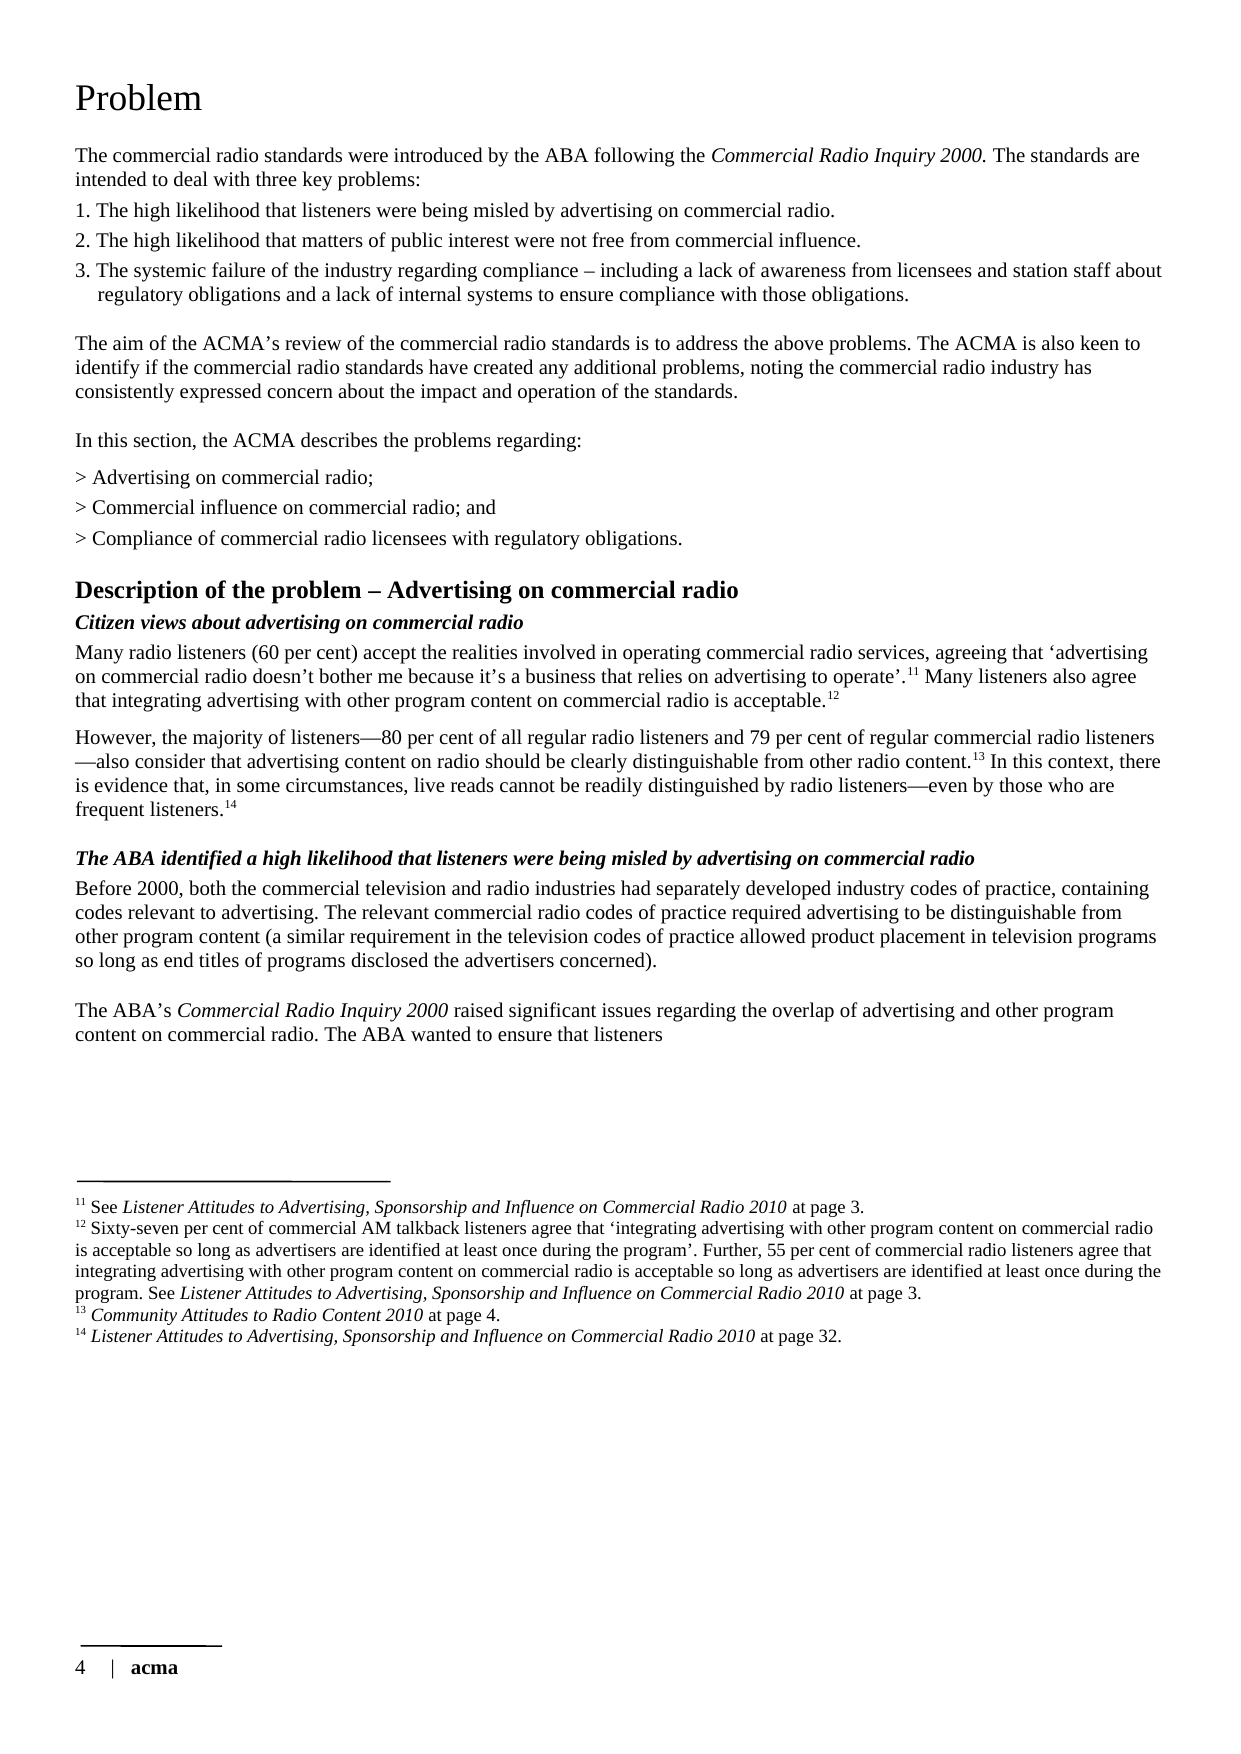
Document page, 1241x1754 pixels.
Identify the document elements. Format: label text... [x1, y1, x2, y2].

text Problem [75, 75, 1165, 118]
text 1. The high likelihood that listeners were being misled by advertising on commercial radio. [75, 197, 1165, 222]
text 12 Sixty-seven per cent of commercial AM talkback listeners agree that ‘integrating advertising with other program content on commercial radio is acceptable so long as advertisers are identified at least once during the program’. Further, 55 per cent of commercial radio listeners agree that integrating advertising with other program content on commercial radio is acceptable so long as advertisers are identified at least once during the program. See Listener Attitudes to Advertising, Sponsorship and Influence on Commercial Radio 2010 at page 3. [75, 1217, 1165, 1303]
text Before 2000, both the commercial television and radio industries had separately developed industry codes of practice, containing codes relevant to advertising. The relevant commercial radio codes of practice required advertising to be distinguishable from other program content (a similar requirement in the television codes of practice allowed product placement in television programs so long as end titles of programs disclosed the advertisers concerned). [75, 876, 1165, 972]
text However, the majority of listeners—80 per cent of all regular radio listeners and 79 per cent of regular commercial radio listeners—also consider that advertising content on radio should be clearly distinguishable from other radio content.13 In this context, there is evidence that, in some circumstances, live reads cannot be readily distinguished by radio listeners—even by those who are frequent listeners.14 [75, 725, 1165, 821]
text 13 Community Attitudes to Radio Content 2010 at page 4. [75, 1303, 1165, 1325]
text The commercial radio standards were introduced by the ABA following the Commercial Radio Inquiry 2000. The standards are intended to deal with three key problems: [75, 143, 1165, 191]
text The aim of the ACMA’s review of the commercial radio standards is to address the above problems. The ACMA is also keen to identify if the commercial radio standards have created any additional problems, noting the commercial radio industry has consistently expressed concern about the impact and operation of the standards. [75, 331, 1165, 403]
text 2. The high likelihood that matters of public interest were not free from commercial influence. [75, 228, 1165, 252]
text 14 Listener Attitudes to Advertising, Sponsorship and Influence on Commercial Radio 2010 at page 32. [75, 1325, 1165, 1347]
text Many radio listeners (60 per cent) accept the realities involved in operating commercial radio services, agreeing that ‘advertising on commercial radio doesn’t bother me because it’s a business that relies on advertising to operate’.11 Many listeners also agree that integrating advertising with other program content on commercial radio is acceptable.12 [75, 640, 1165, 712]
text Citizen views about advertising on commercial radio [75, 610, 1165, 634]
text The ABA’s Commercial Radio Inquiry 2000 raised significant issues regarding the overlap of advertising and other program content on commercial radio. The ABA wanted to ensure that listeners [75, 997, 1165, 1046]
text Description of the problem – Advertising on commercial radio [75, 575, 1165, 603]
text 3. The systemic failure of the industry regarding compliance – including a lack of awareness from licensees and station staff about regulatory obligations and a lack of internal systems to ensure compliance with those obligations. [75, 258, 1165, 306]
text > Advertising on commercial radio; [75, 465, 1165, 489]
text > Commercial influence on commercial radio; and [75, 495, 1165, 519]
text > Compliance of commercial radio licensees with regulatory obligations. [75, 526, 1165, 550]
text In this section, the ACMA describes the problems regarding: [75, 428, 1165, 452]
text The ABA identified a high likelihood that listeners were being misled by advertising on commercial radio [75, 846, 1165, 870]
text 11 See Listener Attitudes to Advertising, Sponsorship and Influence on Commercial Radio 2010 at page 3. [75, 1196, 1165, 1217]
